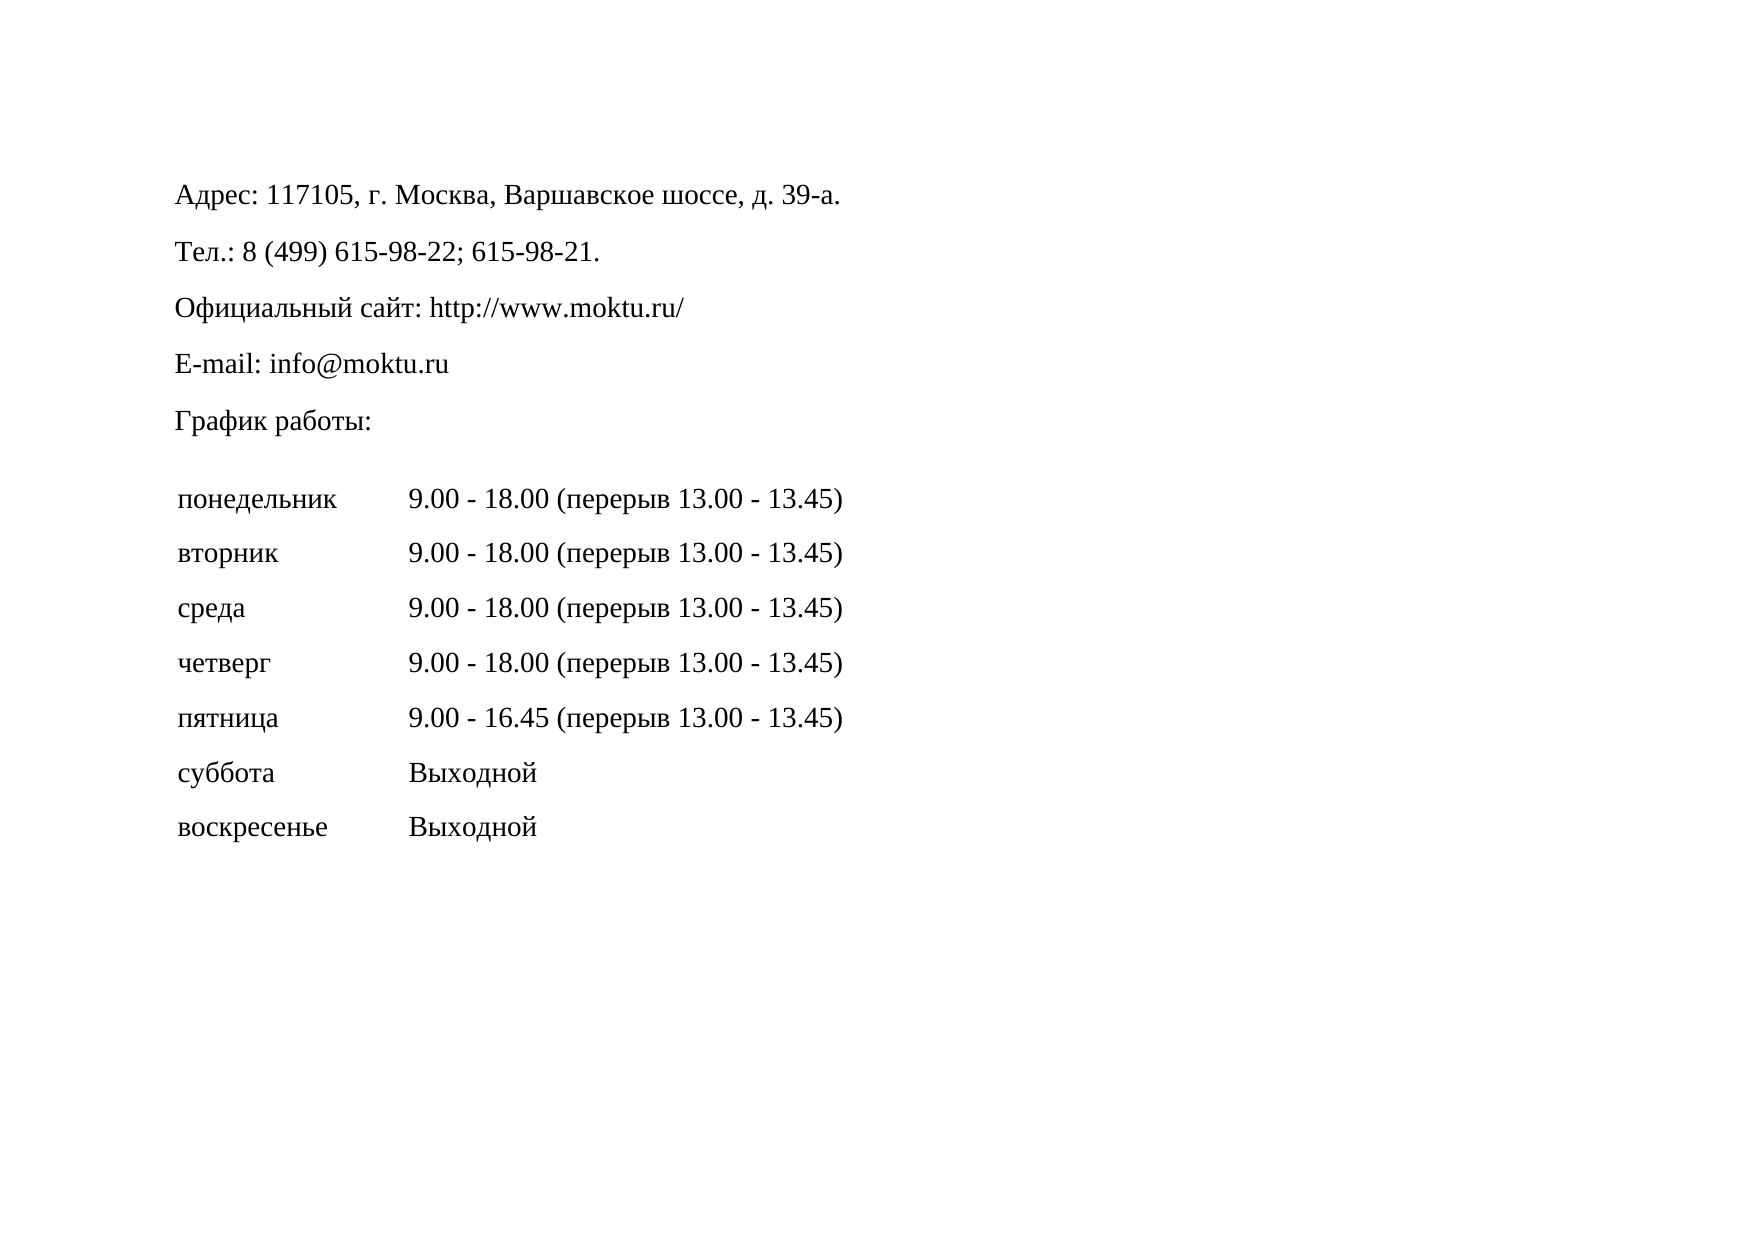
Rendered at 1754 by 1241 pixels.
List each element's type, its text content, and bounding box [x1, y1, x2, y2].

table_cell 9.00 - 18.00 (перерыв 13.00 - 13.45) [402, 525, 1112, 580]
table_cell суббота [112, 744, 402, 799]
table_header понедельник [112, 470, 402, 525]
text Официальный сайт: http://www.moktu.ru/ [118, 290, 1636, 324]
text График работы: [118, 403, 1636, 437]
table_cell 9.00 - 18.00 (перерыв 13.00 - 13.45) [402, 580, 1112, 634]
text Адрес: 117105, г. Москва, Варшавское шоссе, д. 39-а. [118, 177, 1636, 211]
table_cell четверг [112, 635, 402, 689]
table_cell вторник [112, 525, 402, 580]
table_cell воскресенье [112, 799, 402, 854]
table_cell пятница [112, 689, 402, 744]
table_cell 9.00 - 18.00 (перерыв 13.00 - 13.45) [402, 635, 1112, 689]
table_cell Выходной [402, 799, 1112, 854]
table_cell среда [112, 580, 402, 634]
table_header 9.00 - 18.00 (перерыв 13.00 - 13.45) [402, 470, 1112, 525]
table_cell Выходной [402, 744, 1112, 799]
text E-mail: info@moktu.ru [118, 347, 1636, 380]
text Тел.: 8 (499) 615-98-22; 615-98-21. [118, 234, 1636, 267]
table_cell 9.00 - 16.45 (перерыв 13.00 - 13.45) [402, 689, 1112, 744]
